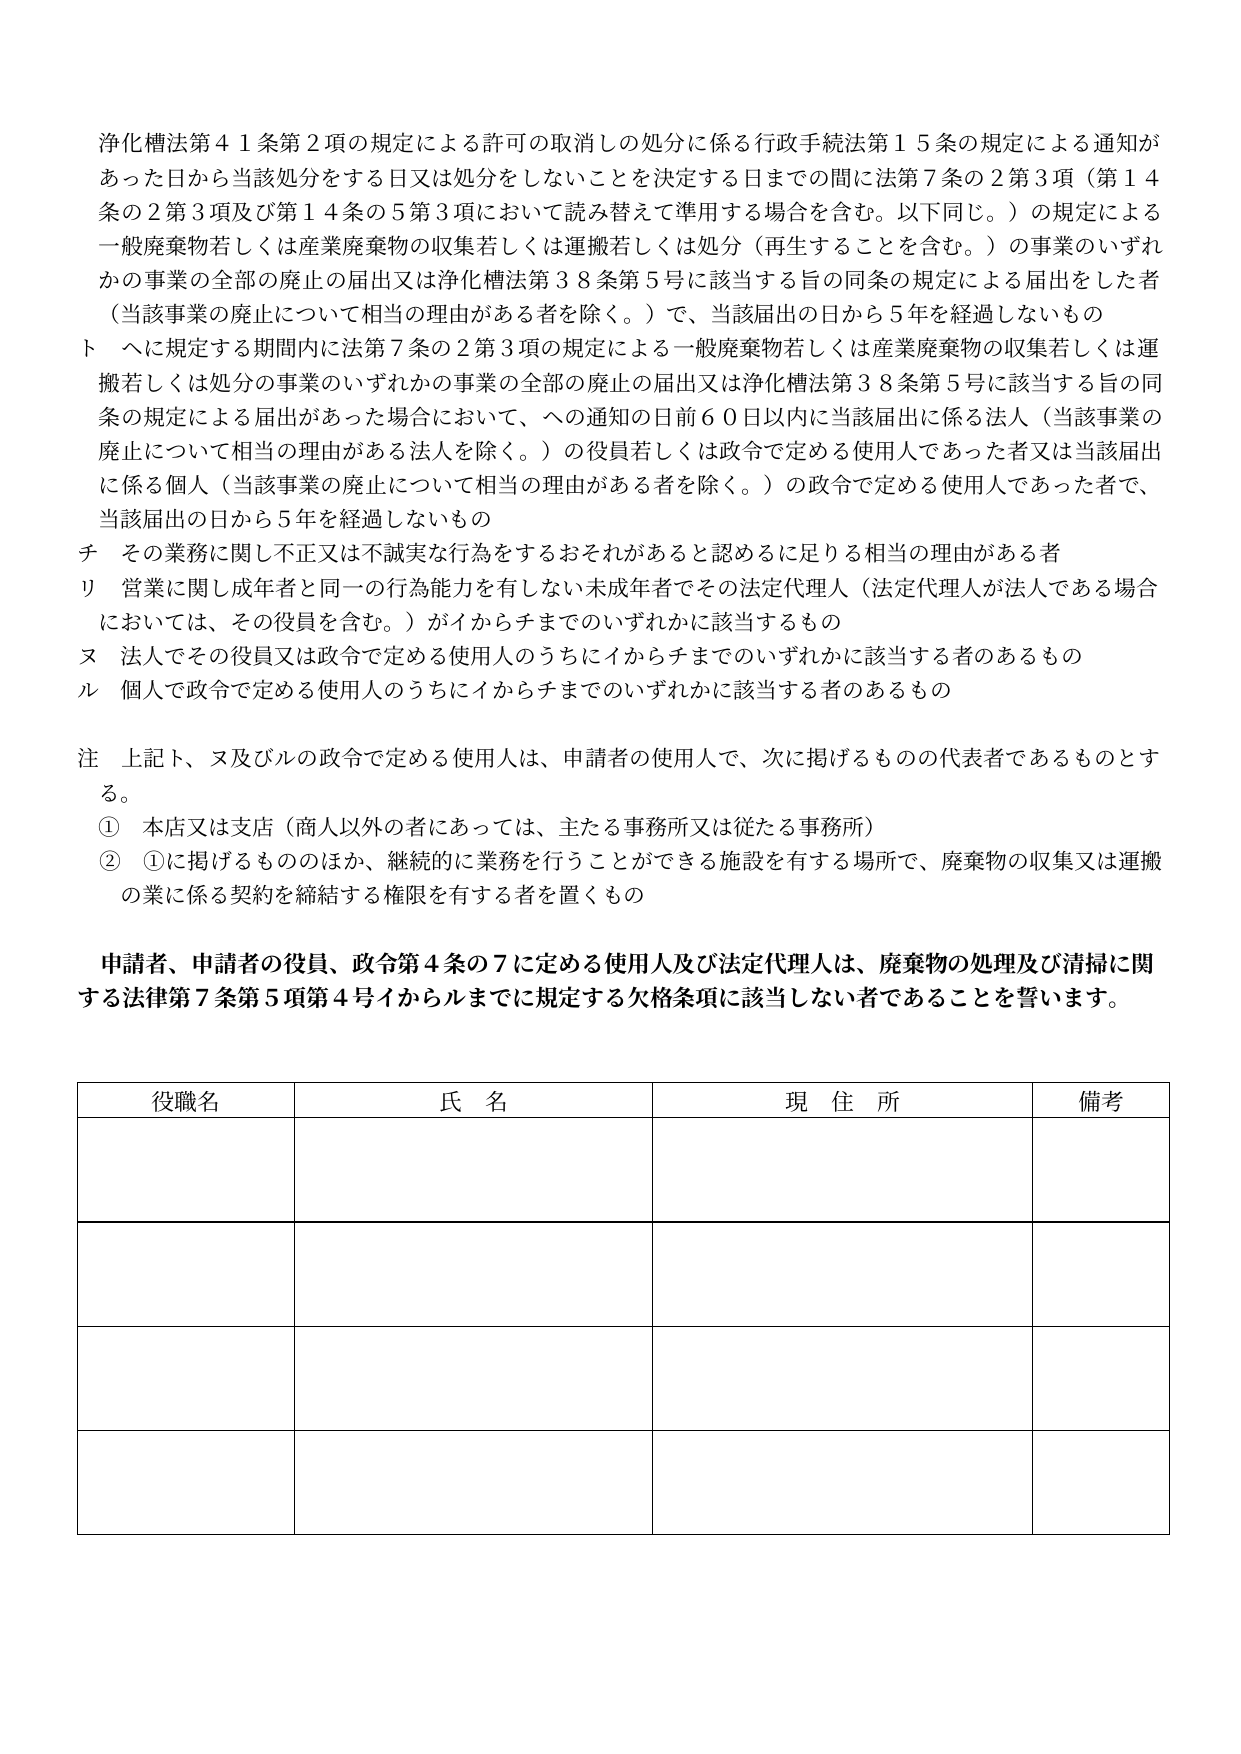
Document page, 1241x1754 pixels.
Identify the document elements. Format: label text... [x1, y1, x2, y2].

text ① 本店又は支店（商人以外の者にあっては、主たる事務所又は従たる事務所） [77, 809, 1163, 843]
table_cell [295, 1431, 652, 1534]
table_cell [78, 1223, 294, 1326]
table_cell [1033, 1431, 1169, 1534]
table_cell [1033, 1327, 1169, 1430]
text チ その業務に関し不正又は不誠実な行為をするおそれがあると認めるに足りる相当の理由がある者 [77, 535, 1163, 569]
text 注 上記ト、ヌ及びルの政令で定める使用人は、申請者の使用人で、次に掲げるものの代表者であるものとする。 [77, 740, 1163, 809]
table_cell [295, 1118, 652, 1221]
table_header 備考 [1033, 1083, 1169, 1117]
table_header 役職名 [78, 1083, 294, 1117]
table_cell [78, 1327, 294, 1430]
table_header 氏 名 [295, 1083, 652, 1117]
table_cell [78, 1118, 294, 1221]
text ル 個人で政令で定める使用人のうちにイからチまでのいずれかに該当する者のあるもの [77, 672, 1163, 706]
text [77, 125, 1163, 330]
table_cell [295, 1223, 652, 1326]
table_cell [653, 1431, 1032, 1534]
table_cell [653, 1118, 1032, 1221]
table_header 現 住 所 [653, 1083, 1032, 1117]
table_cell [1033, 1223, 1169, 1326]
text ト ヘに規定する期間内に法第７条の２第３項の規定による一般廃棄物若しくは産業廃棄物の収集若しくは運搬若しくは処分の事業のいずれかの事業の全部の廃止の届出又は浄化槽法第３８条第５号に該当する旨の同条の規定による届出があった場合において、ヘの通知の日前６０日以内に当該届出に係る法人（当該事業の廃止について相当の理由がある法人を除く。）の役員若しくは政令で定める使用人であった者又は当該届出に係る個人（当該事業の廃止について相当の理由がある者を除く。）の政令で定める使用人であった者で、当該届出の日から５年を経過しないもの [77, 330, 1163, 535]
table_cell [78, 1431, 294, 1534]
table_cell [653, 1327, 1032, 1430]
text 申請者、申請者の役員、政令第４条の７に定める使用人及び法定代理人は、廃棄物の処理及び清掃に関する法律第７条第５項第４号イからルまでに規定する欠格条項に該当しない者であることを誓います。 [77, 945, 1163, 1014]
text ② ①に掲げるもののほか、継続的に業務を行うことができる施設を有する場所で、廃棄物の収集又は運搬の業に係る契約を締結する権限を有する者を置くもの [77, 843, 1163, 911]
text リ 営業に関し成年者と同一の行為能力を有しない未成年者でその法定代理人（法定代理人が法人である場合においては、その役員を含む。）がイからチまでのいずれかに該当するもの [77, 569, 1163, 638]
table_cell [1033, 1118, 1169, 1221]
table_cell [295, 1327, 652, 1430]
table_cell [653, 1223, 1032, 1326]
text ヌ 法人でその役員又は政令で定める使用人のうちにイからチまでのいずれかに該当する者のあるもの [77, 638, 1163, 672]
